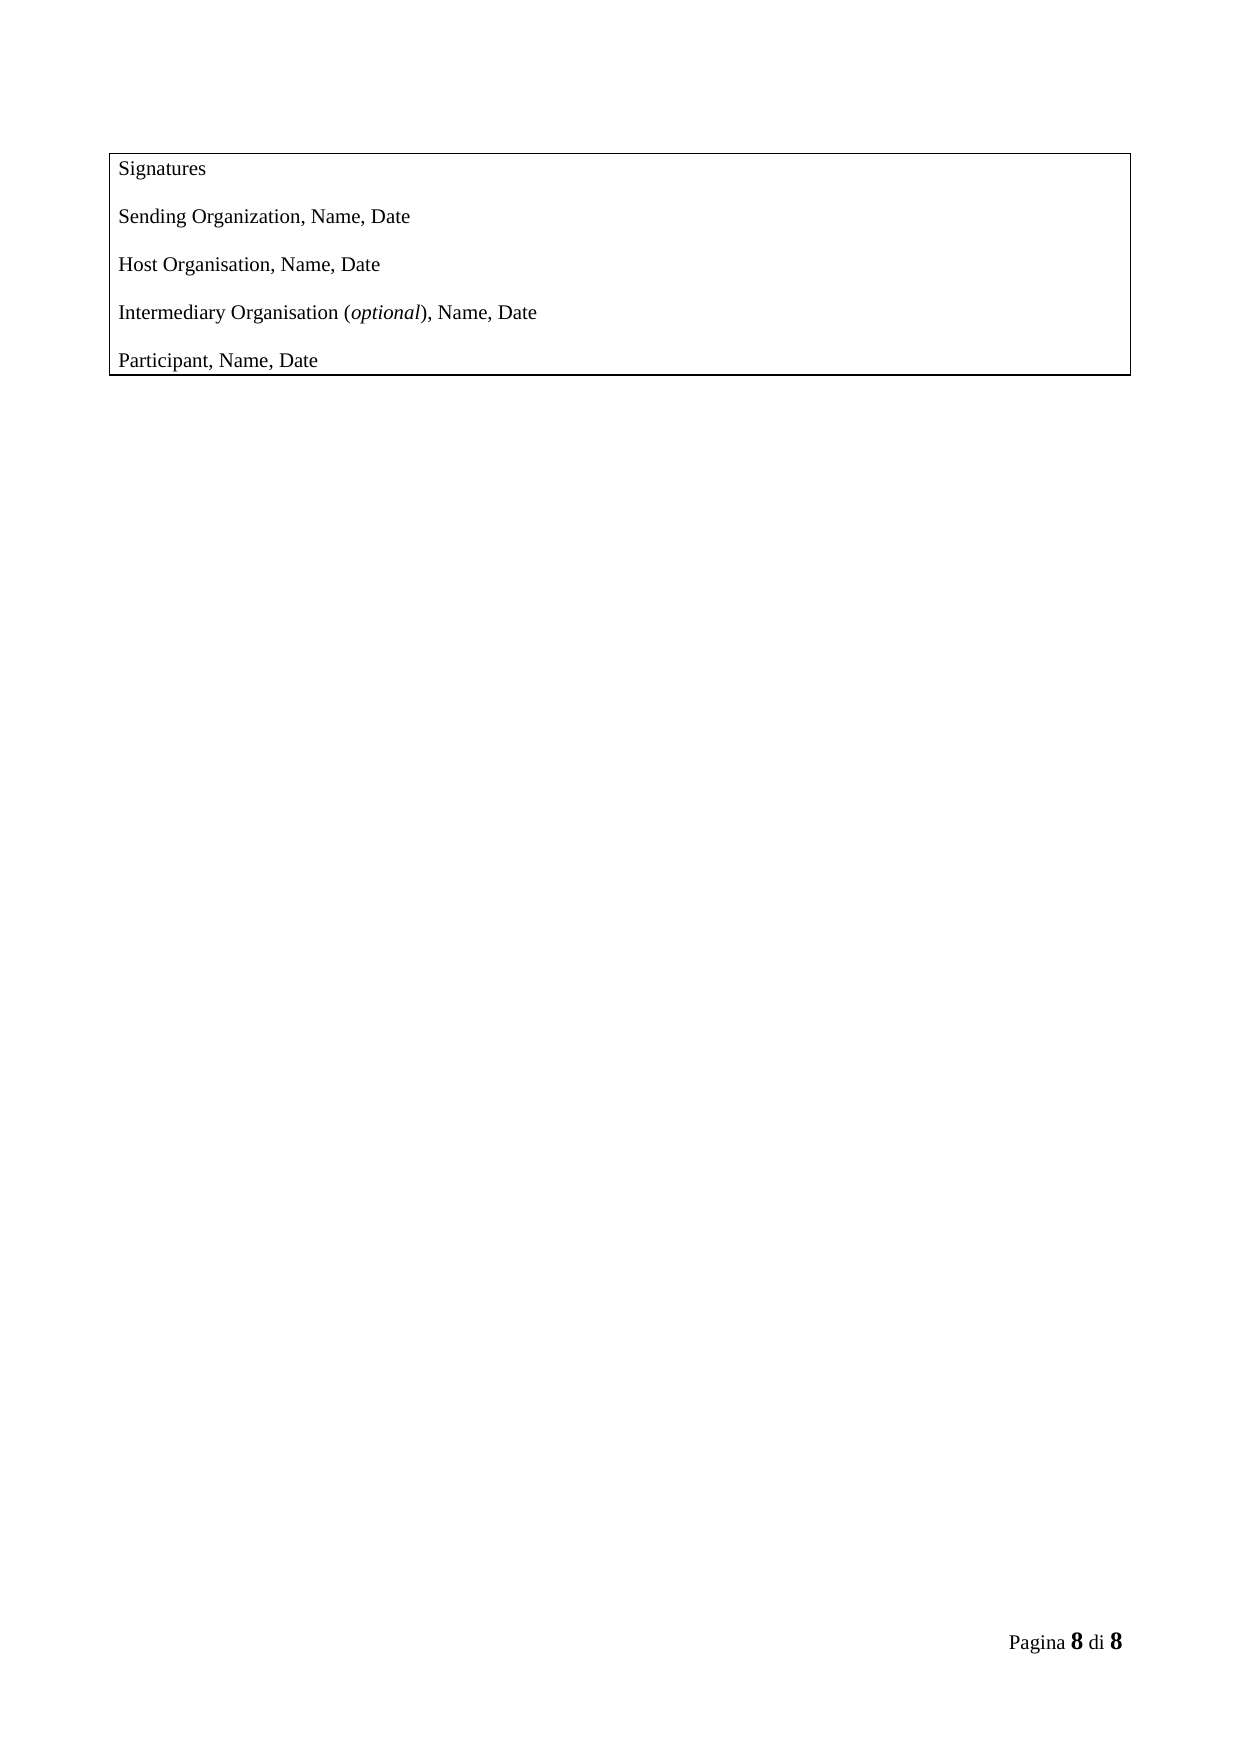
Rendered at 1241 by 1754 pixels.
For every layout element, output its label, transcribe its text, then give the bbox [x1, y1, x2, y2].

text Signatures [110, 154, 1130, 180]
text Intermediary Organisation (optional), Name, Date [118, 300, 1122, 324]
text Participant, Name, Date [110, 345, 1130, 374]
text Sending Organization, Name, Date [118, 204, 1122, 228]
text Host Organisation, Name, Date [118, 252, 1122, 276]
